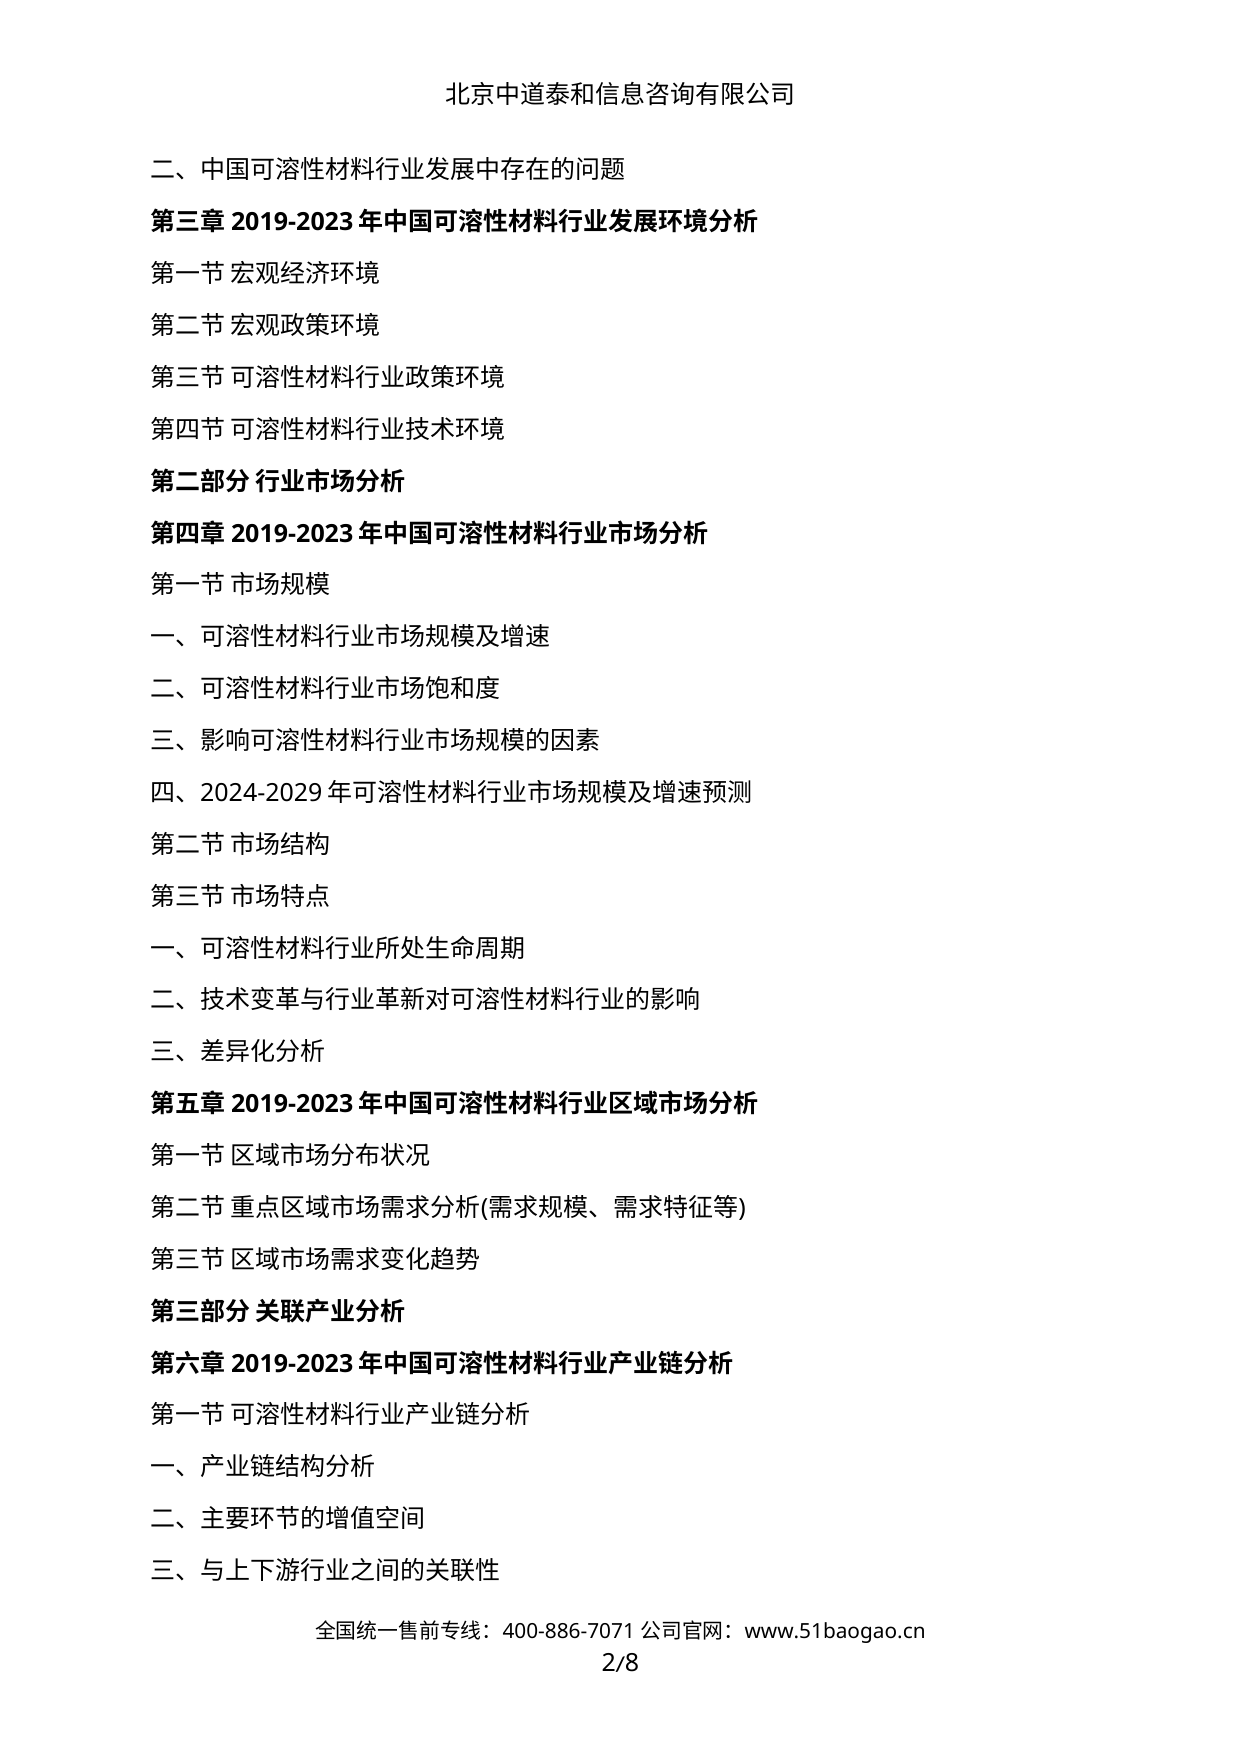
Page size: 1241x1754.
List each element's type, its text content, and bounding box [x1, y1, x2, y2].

text 第四节 可溶性材料行业技术环境 [150, 409, 1090, 446]
text 第一节 市场规模 [150, 565, 1090, 601]
text 第一节 可溶性材料行业产业链分析 [150, 1395, 1090, 1431]
text 三、影响可溶性材料行业市场规模的因素 [150, 721, 1090, 757]
text 第二节 宏观政策环境 [150, 306, 1090, 342]
text 一、产业链结构分析 [150, 1447, 1090, 1483]
text 第一节 宏观经济环境 [150, 254, 1090, 290]
text 二、可溶性材料行业市场饱和度 [150, 669, 1090, 705]
text 一、可溶性材料行业所处生命周期 [150, 928, 1090, 964]
text 三、与上下游行业之间的关联性 [150, 1551, 1090, 1587]
text 第二节 市场结构 [150, 824, 1090, 861]
text 第三节 区域市场需求变化趋势 [150, 1239, 1090, 1276]
text 第二部分 行业市场分析 [150, 461, 1090, 497]
text 三、差异化分析 [150, 1032, 1090, 1068]
text 第二节 重点区域市场需求分析(需求规模、需求特征等) [150, 1187, 1090, 1224]
text 一、可溶性材料行业市场规模及增速 [150, 617, 1090, 653]
text 二、技术变革与行业革新对可溶性材料行业的影响 [150, 980, 1090, 1016]
text 二、中国可溶性材料行业发展中存在的问题 [150, 150, 1090, 186]
text 第一节 区域市场分布状况 [150, 1136, 1090, 1172]
text 第六章 2019-2023年中国可溶性材料行业产业链分析 [150, 1343, 1090, 1379]
text 四、2024-2029年可溶性材料行业市场规模及增速预测 [150, 772, 1090, 809]
text 第三节 市场特点 [150, 876, 1090, 912]
text 第三节 可溶性材料行业政策环境 [150, 357, 1090, 394]
text 第三部分 关联产业分析 [150, 1291, 1090, 1327]
text 第四章 2019-2023年中国可溶性材料行业市场分析 [150, 513, 1090, 549]
text 二、主要环节的增值空间 [150, 1499, 1090, 1535]
text 第三章 2019-2023年中国可溶性材料行业发展环境分析 [150, 202, 1090, 238]
text 第五章 2019-2023年中国可溶性材料行业区域市场分析 [150, 1084, 1090, 1120]
